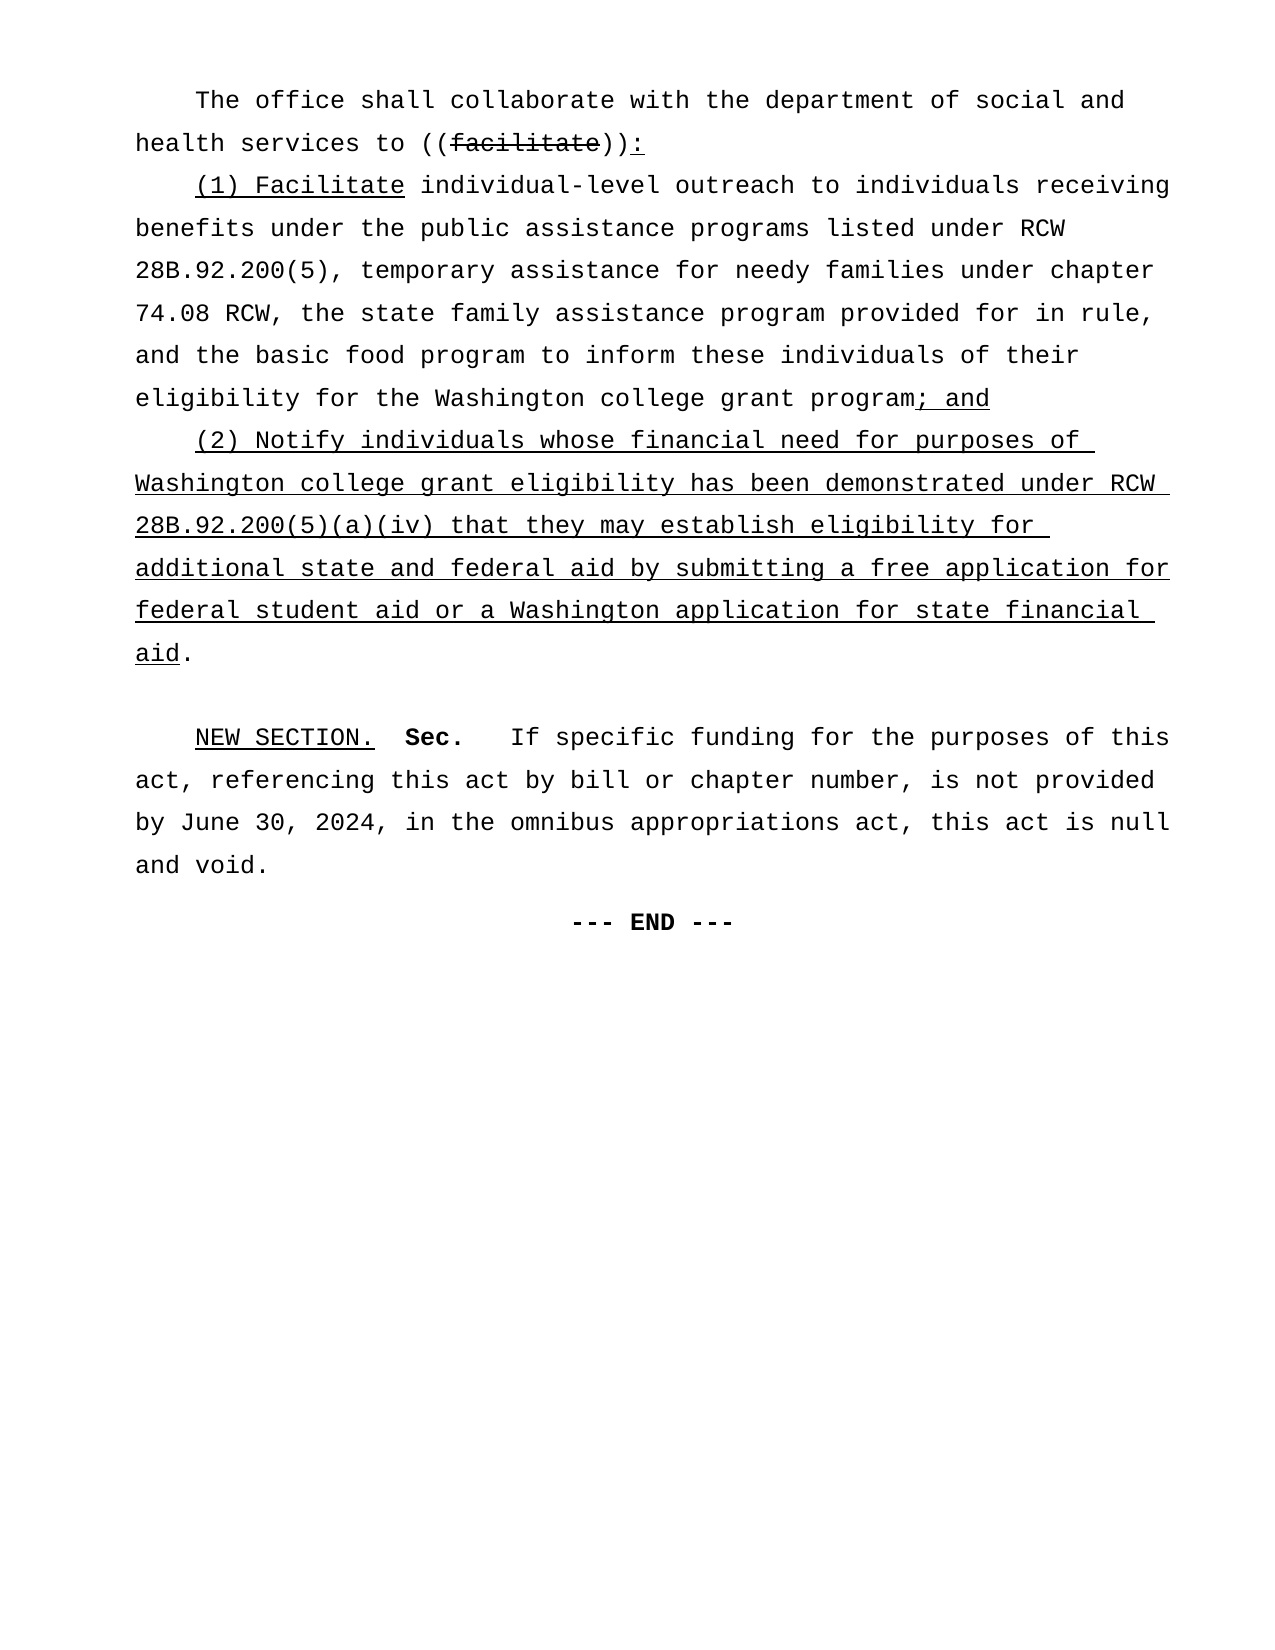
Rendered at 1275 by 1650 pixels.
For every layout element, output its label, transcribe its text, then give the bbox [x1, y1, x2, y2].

text (2) Notify individuals whose financial need for purposes of Washington college grant eligibility has been demonstrated under RCW 28B.92.200(5)(a)(iv) that they may establish eligibility for additional state and federal aid by submitting a free application for federal student aid or a Washington application for state financial aid. [135, 495, 1170, 579]
text The office shall collaborate with the department of social and health services to ((facilitate)): [135, 75, 1170, 160]
text (1) Facilitate individual-level outreach to individuals receiving benefits under the public assistance programs listed under RCW 28B.92.200(5), temporary assistance for needy families under chapter 74.08 RCW, the state family assistance program provided for in rule, and the basic food program to inform these individuals of their eligibility for the Washington college grant program; and [135, 160, 1170, 415]
text --- END --- [135, 910, 1170, 938]
text NEW SECTION. Sec. If specific funding for the purposes of this act, referencing this act by bill or chapter number, is not provided by June 30, 2024, in the omnibus appropriations act, this act is null and void. [135, 712, 1170, 882]
text (2) Notify individuals whose financial need for purposes of Washington college grant eligibility has been demonstrated under RCW 28B.92.200(5)(a)(iv) that they may establish eligibility for additional state and federal aid by submitting a free application for federal student aid or a Washington application for state financial aid. [135, 415, 1170, 494]
text (2) Notify individuals whose financial need for purposes of Washington college grant eligibility has been demonstrated under RCW 28B.92.200(5)(a)(iv) that they may establish eligibility for additional state and federal aid by submitting a free application for federal student aid or a Washington application for state financial aid. [135, 580, 1170, 670]
